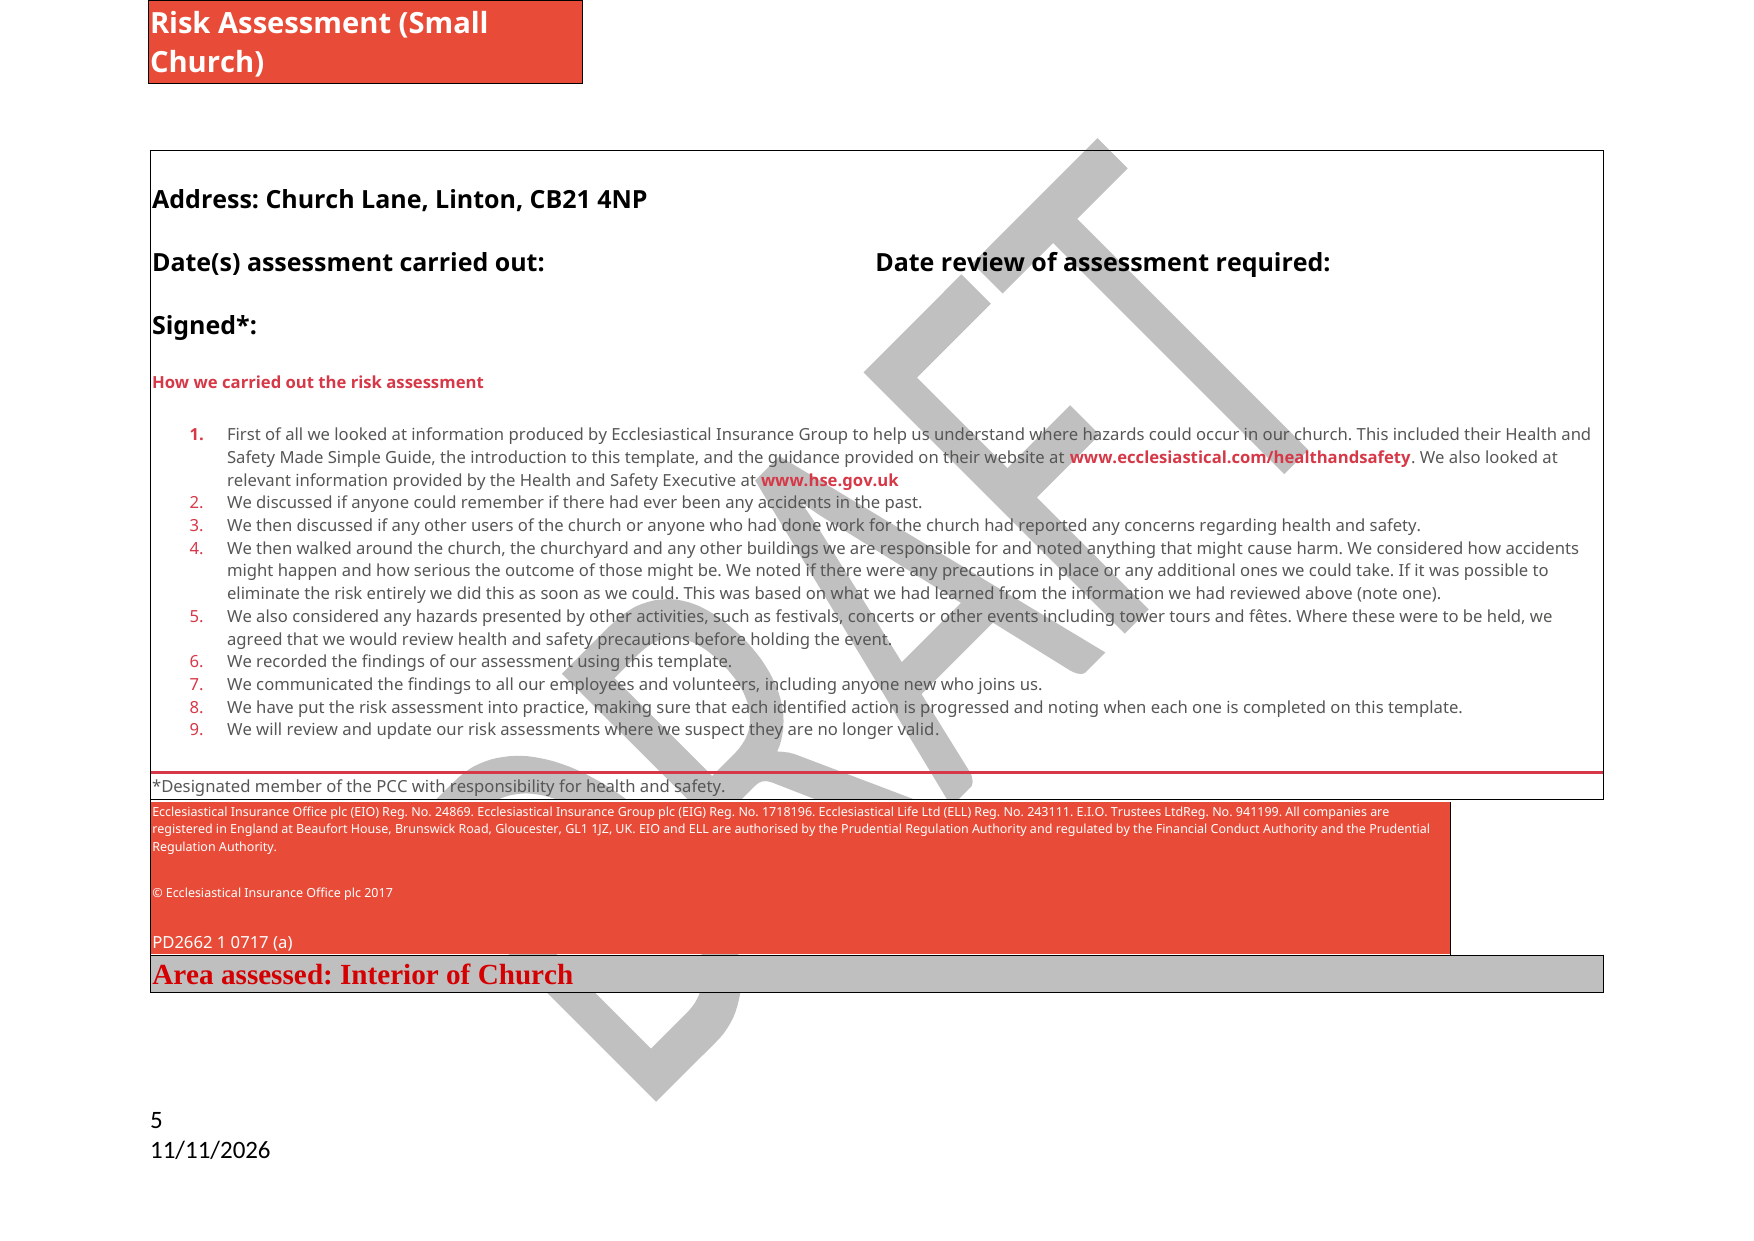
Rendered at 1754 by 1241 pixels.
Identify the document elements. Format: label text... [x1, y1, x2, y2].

table_header Ecclesiastical Insurance Office plc (EIO) Reg. No. 24869. Ecclesiastical Insurance Group plc (EIG) Reg. No. 1718196. Ecclesiastical Life Ltd (ELL) Reg. No. 243111. E.I.O. Trustees LtdReg. No. 941199. All companies are registered in England at Beaufort House, Brunswick Road, Gloucester, GL1 1JZ, UK. EIO and ELL are authorised by the Prudential Regulation Authority and regulated by the Financial Conduct Authority and the Prudential Regulation Authority. © Ecclesiastical Insurance Office plc 2017 PD2662 1 0717 (a) [151, 802, 1450, 954]
table_header Risk Assessment (Small Church) [149, 1, 582, 83]
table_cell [151, 151, 1603, 771]
table_cell *Designated member of the PCC with responsibility for health and safety. [151, 774, 1603, 799]
table_cell Area assessed: Interior of Church [151, 956, 1603, 992]
